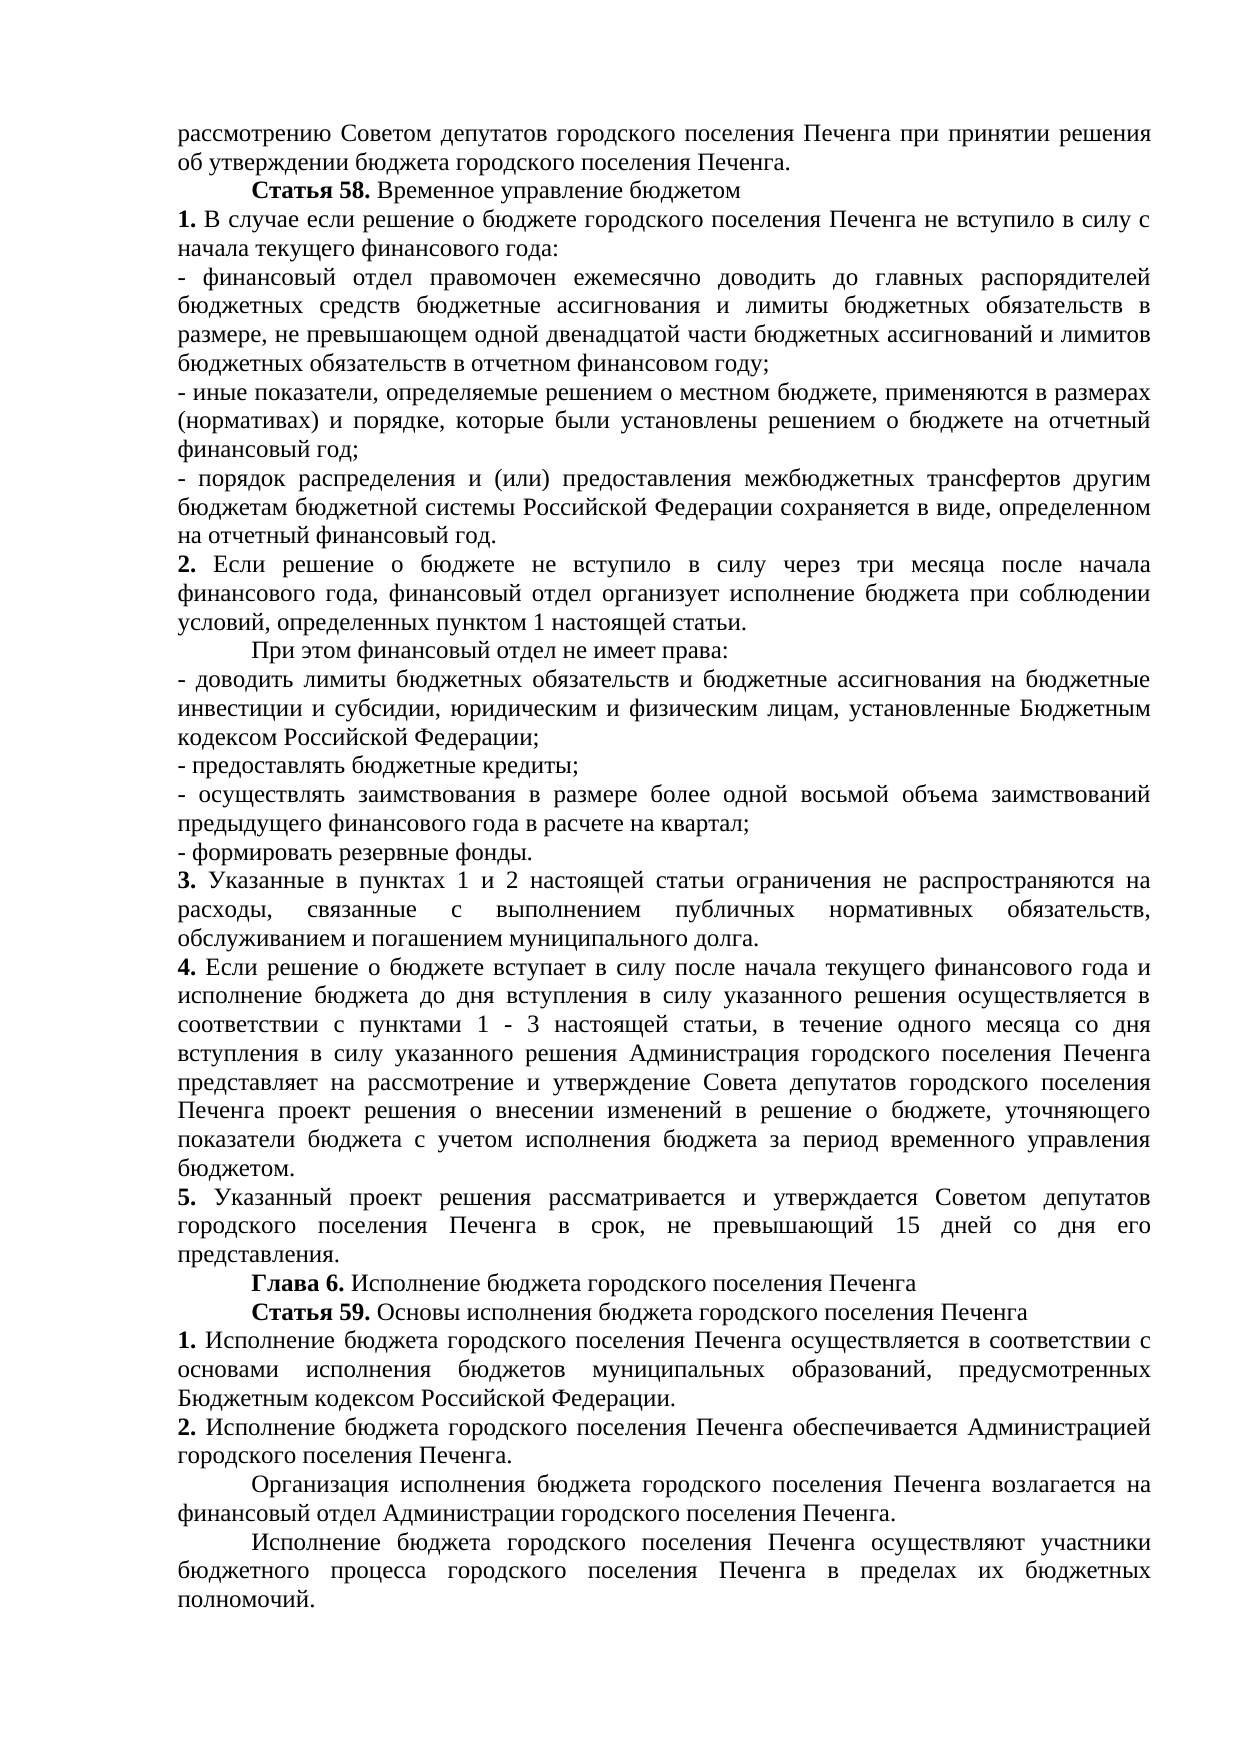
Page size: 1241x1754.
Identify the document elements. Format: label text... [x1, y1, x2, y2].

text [177, 118, 1152, 176]
text 2. Исполнение бюджета городского поселения Печенга обеспечивается Администрацией городского поселения Печенга. [177, 1412, 1152, 1469]
text 1. В случае если решение о бюджете городского поселения Печенга не вступило в силу с начала текущего финансового года: [177, 204, 1152, 262]
text Глава 6. Исполнение бюджета городского поселения Печенга [177, 1268, 1152, 1297]
text - осуществлять заимствования в размере более одной восьмой объема заимствований предыдущего финансового года в расчете на квартал; [177, 779, 1152, 837]
text - предоставлять бюджетные кредиты; [177, 751, 1152, 779]
text Организация исполнения бюджета городского поселения Печенга возлагается на финансовый отдел Администрации городского поселения Печенга. [177, 1469, 1152, 1527]
text 1. Исполнение бюджета городского поселения Печенга осуществляется в соответствии с основами исполнения бюджетов муниципальных образований, предусмотренных Бюджетным кодексом Российской Федерации. [177, 1326, 1152, 1412]
text 4. Если решение о бюджете вступает в силу после начала текущего финансового года и исполнение бюджета до дня вступления в силу указанного решения осуществляется в соответствии с пунктами 1 - 3 настоящей статьи, в течение одного месяца со дня вступления в силу указанного решения Администрация городского поселения Печенга представляет на рассмотрение и утверждение Совета депутатов городского поселения Печенга проект решения о внесении изменений в решение о бюджете, уточняющего показатели бюджета с учетом исполнения бюджета за период временного управления бюджетом. [177, 952, 1152, 1182]
text - формировать резервные фонды. [177, 837, 1152, 866]
text Статья 59. Основы исполнения бюджета городского поселения Печенга [177, 1297, 1152, 1326]
text Исполнение бюджета городского поселения Печенга осуществляют участники бюджетного процесса городского поселения Печенга в пределах их бюджетных полномочий. [177, 1527, 1152, 1613]
text - доводить лимиты бюджетных обязательств и бюджетные ассигнования на бюджетные инвестиции и субсидии, юридическим и физическим лицам, установленные Бюджетным кодексом Российской Федерации; [177, 664, 1152, 751]
text 3. Указанные в пунктах 1 и 2 настоящей статьи ограничения не распространяются на расходы, связанные с выполнением публичных нормативных обязательств, обслуживанием и погашением муниципального долга. [177, 866, 1152, 952]
text Статья 58. Временное управление бюджетом [177, 176, 1152, 204]
text - иные показатели, определяемые решением о местном бюджете, применяются в размерах (нормативах) и порядке, которые были установлены решением о бюджете на отчетный финансовый год; [177, 377, 1152, 463]
text 5. Указанный проект решения рассматривается и утверждается Советом депутатов городского поселения Печенга в срок, не превышающий 15 дней со дня его представления. [177, 1182, 1152, 1268]
text 2. Если решение о бюджете не вступило в силу через три месяца после начала финансового года, финансовый отдел организует исполнение бюджета при соблюдении условий, определенных пунктом 1 настоящей статьи. [177, 549, 1152, 636]
text - финансовый отдел правомочен ежемесячно доводить до главных распорядителей бюджетных средств бюджетные ассигнования и лимиты бюджетных обязательств в размере, не превышающем одной двенадцатой части бюджетных ассигнований и лимитов бюджетных обязательств в отчетном финансовом году; [177, 262, 1152, 377]
text При этом финансовый отдел не имеет права: [177, 636, 1152, 664]
text - порядок распределения и (или) предоставления межбюджетных трансфертов другим бюджетам бюджетной системы Российской Федерации сохраняется в виде, определенном на отчетный финансовый год. [177, 463, 1152, 549]
